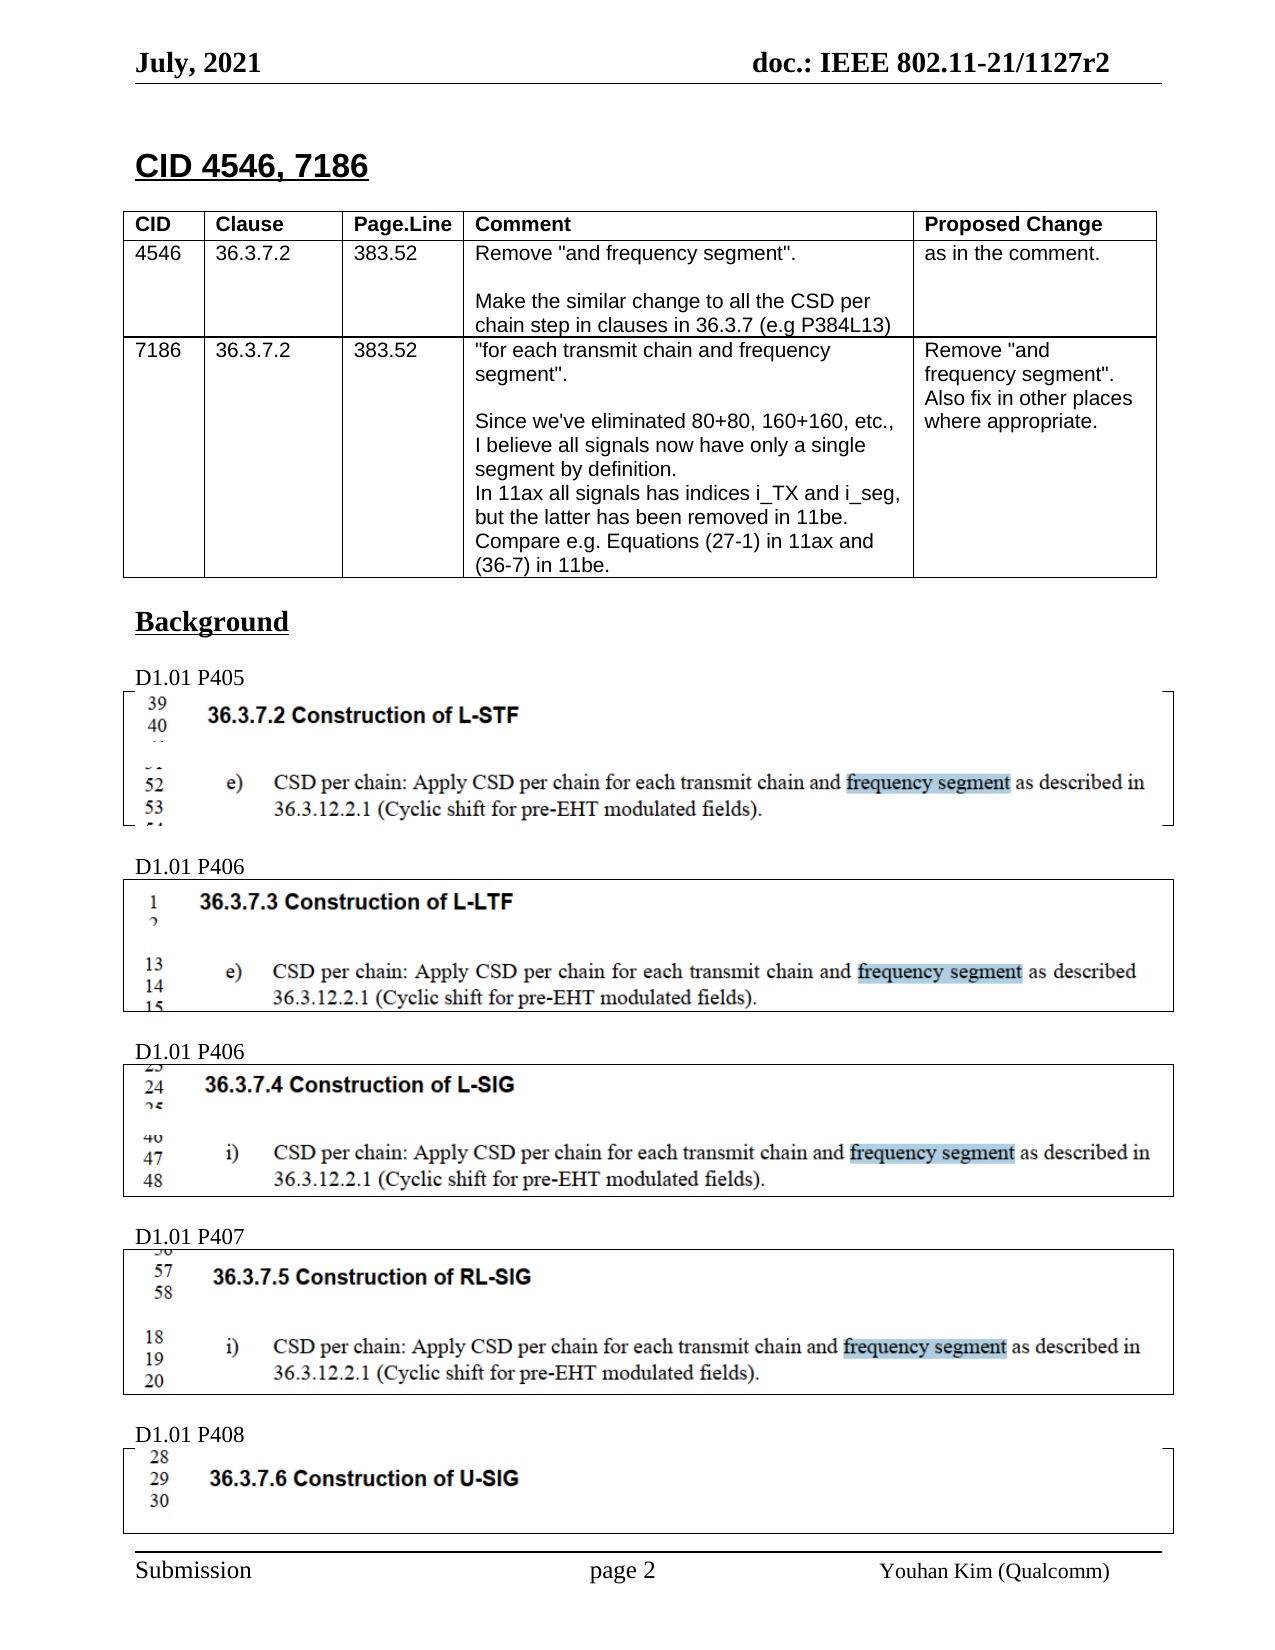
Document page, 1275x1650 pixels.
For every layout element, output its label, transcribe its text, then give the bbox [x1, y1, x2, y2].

table_header Comment [464, 212, 913, 239]
table_cell 36.3.7.2 [205, 241, 342, 336]
table_header [124, 880, 1173, 1011]
picture [135, 1250, 1163, 1302]
table_header Page.Line [343, 212, 463, 239]
picture [135, 1448, 1163, 1507]
picture [135, 1327, 1163, 1394]
text D1.01 P406 [135, 853, 1162, 879]
picture [135, 691, 1163, 742]
table_header Clause [205, 212, 342, 239]
table_header Proposed Change [914, 212, 1156, 239]
table_cell 36.3.7.2 [205, 338, 342, 577]
table_header CID [124, 212, 204, 239]
text D1.01 P407 [135, 1223, 1162, 1249]
text Background [135, 604, 1162, 638]
table_header [124, 1250, 1173, 1394]
text D1.01 P408 [135, 1421, 1162, 1447]
table_cell as in the comment. [914, 241, 1156, 336]
picture [135, 1135, 1163, 1196]
picture [135, 1065, 1163, 1109]
table_cell 7186 [124, 338, 204, 577]
table_cell 383.52 [343, 241, 463, 336]
table_cell Remove "and frequency segment". Make the similar change to all the CSD per chain step in clauses in 36.3.7 (e.g P384L13) [464, 241, 913, 336]
table_header [124, 1065, 1173, 1196]
picture [135, 880, 1163, 926]
text D1.01 P405 [135, 664, 1162, 691]
table_cell 383.52 [343, 338, 463, 577]
text D1.01 P406 [135, 1038, 1162, 1064]
picture [135, 952, 1163, 1011]
table_cell "for each transmit chain and frequency segment". Since we've eliminated 80+80, 160+160, etc., I believe all signals now have only a single segment by definition. In 11ax all signals has indices i_TX and i_seg, but the latter has been removed in 11be. Compare e.g. Equations (27-1) in 11ax and (36-7) in 11be. [464, 338, 913, 577]
table_cell 4546 [124, 241, 204, 336]
subtitle CID 4546, 7186 [135, 146, 1162, 184]
picture [135, 767, 1163, 826]
table_header [124, 692, 1173, 825]
table_header [124, 1449, 1173, 1533]
table_cell Remove "and frequency segment". Also fix in other places where appropriate. [914, 338, 1156, 577]
